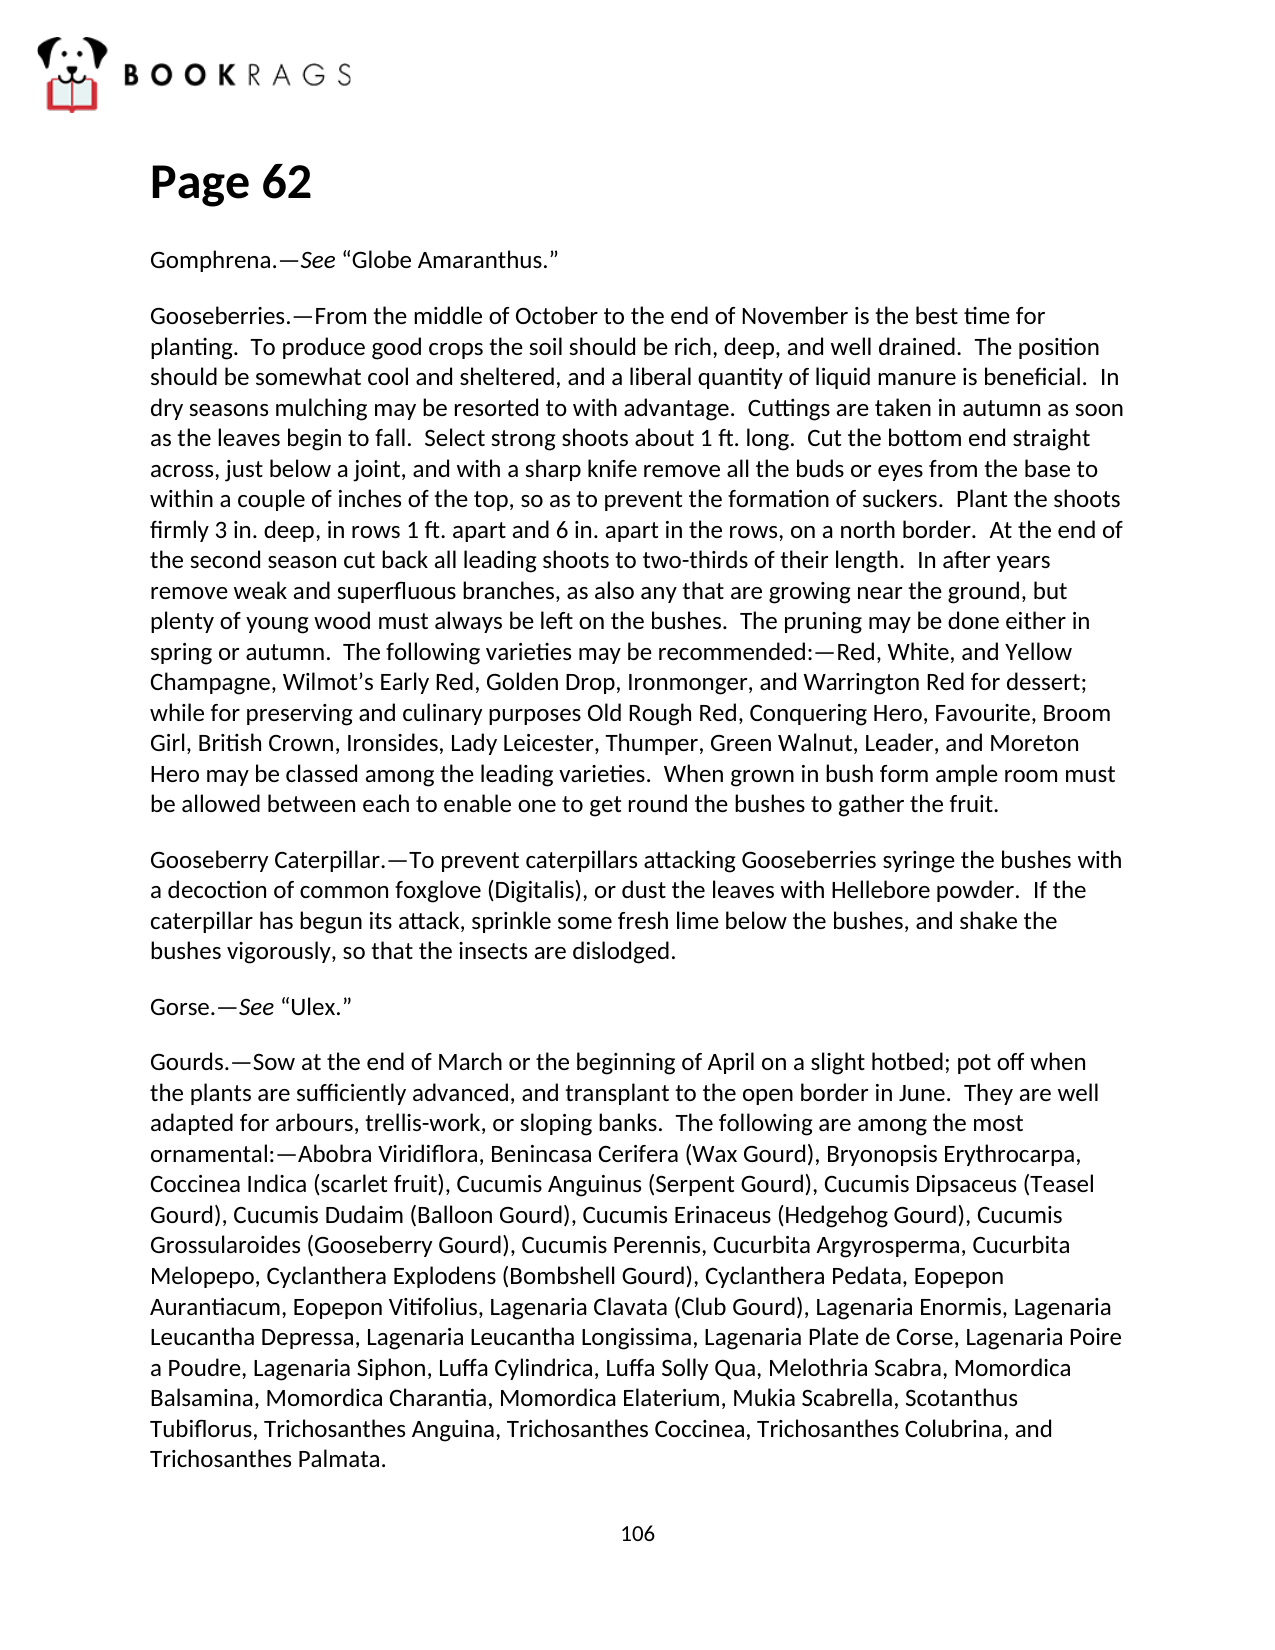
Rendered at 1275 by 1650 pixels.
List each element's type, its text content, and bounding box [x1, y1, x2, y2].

text Gorse.—­See “Ulex.” [150, 991, 1125, 1022]
text Gomphrena.—­See “Globe Amaranthus.” [150, 244, 1125, 275]
text Page 62 [150, 150, 1125, 211]
text Gooseberry Caterpillar.—­To prevent caterpillars attacking Gooseberries syringe the bushes with a decoction of common foxglove (Digitalis), or dust the leaves with Hellebore powder. If the caterpillar has begun its attack, sprinkle some fresh lime below the bushes, and shake the bushes vigorously, so that the insects are dislodged. [150, 844, 1125, 966]
picture [37, 37, 351, 113]
text Gourds.—­Sow at the end of March or the beginning of April on a slight hotbed; pot off when the plants are sufficiently advanced, and transplant to the open border in June. They are well adapted for arbours, trellis-work, or sloping banks. The following are among the most ornamental:—­Abobra Viridiflora, Benincasa Cerifera (Wax Gourd), Bryonopsis Erythrocarpa, Coccinea Indica (scarlet fruit), Cucumis Anguinus (Serpent Gourd), Cucumis Dipsaceus (Teasel Gourd), Cucumis Dudaim (Balloon Gourd), Cucumis Erinaceus (Hedgehog Gourd), Cucumis Grossularoides (Gooseberry Gourd), Cucumis Perennis, Cucurbita Argyrosperma, Cucurbita Melopepo, Cyclanthera Explodens (Bombshell Gourd), Cyclanthera Pedata, Eopepon Aurantiacum, Eopepon Vitifolius, Lagenaria Clavata (Club Gourd), Lagenaria Enormis, Lagenaria Leucantha Depressa, Lagenaria Leucantha Longissima, Lagenaria Plate de Corse, Lagenaria Poire a Poudre, Lagenaria Siphon, Luffa Cylindrica, Luffa Solly Qua, Melothria Scabra, Momordica Balsamina, Momordica Charantia, Momordica Elaterium, Mukia Scabrella, Scotanthus Tubiflorus, Trichosanthes Anguina, Trichosanthes Coccinea, Trichosanthes Colubrina, and Trichosanthes Palmata. [150, 1047, 1125, 1474]
text Gooseberries.—­From the middle of October to the end of November is the best time for planting. To produce good crops the soil should be rich, deep, and well drained. The position should be somewhat cool and sheltered, and a liberal quantity of liquid manure is beneficial. In dry seasons mulching may be resorted to with advantage. Cuttings are taken in autumn as soon as the leaves begin to fall. Select strong shoots about 1 ft. long. Cut the bottom end straight across, just below a joint, and with a sharp knife remove all the buds or eyes from the base to within a couple of inches of the top, so as to prevent the formation of suckers. Plant the shoots firmly 3 in. deep, in rows 1 ft. apart and 6 in. apart in the rows, on a north border. At the end of the second season cut back all leading shoots to two-thirds of their length. In after years remove weak and superfluous branches, as also any that are growing near the ground, but plenty of young wood must always be left on the bushes. The pruning may be done either in spring or autumn. The following varieties may be recommended:—­Red, White, and Yellow Champagne, Wilmot’s Early Red, Golden Drop, Ironmonger, and Warrington Red for dessert; while for preserving and culinary purposes Old Rough Red, Conquering Hero, Favourite, Broom Girl, British Crown, Ironsides, Lady Leicester, Thumper, Green Walnut, Leader, and Moreton Hero may be classed among the leading varieties. When grown in bush form ample room must be allowed between each to enable one to get round the bushes to gather the fruit. [150, 300, 1125, 819]
